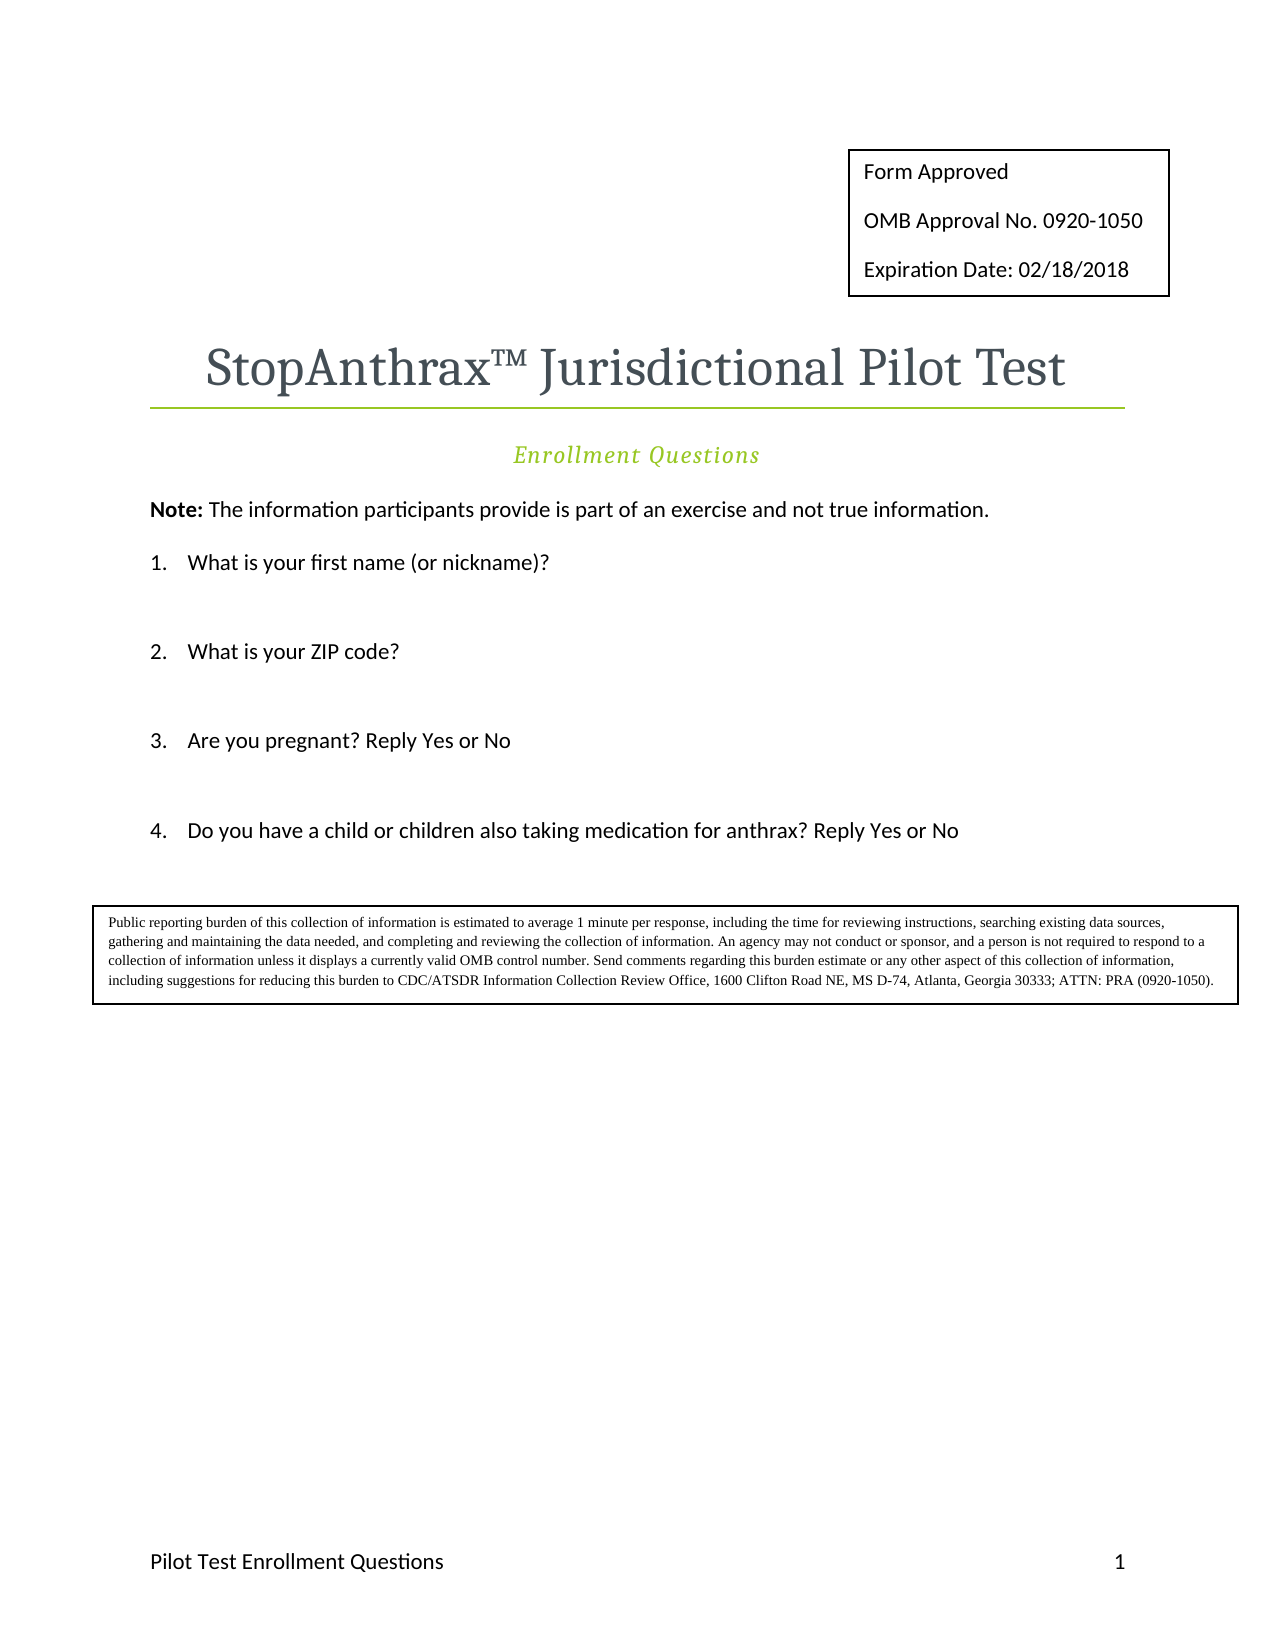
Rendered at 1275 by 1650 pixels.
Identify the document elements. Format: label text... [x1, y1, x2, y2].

list What is your first name (or nickname)? [150, 548, 1125, 576]
subtitle Enrollment Questions [150, 441, 1125, 469]
title StopAnthrax™ Jurisdictional Pilot Test [150, 337, 1125, 407]
list Do you have a child or children also taking medication for anthrax? Reply Yes or No [150, 816, 1125, 844]
text Note: The information participants provide is part of an exercise and not true information. [150, 495, 1125, 523]
list Are you pregnant? Reply Yes or No [150, 726, 1125, 754]
list What is your ZIP code? [150, 637, 1125, 665]
